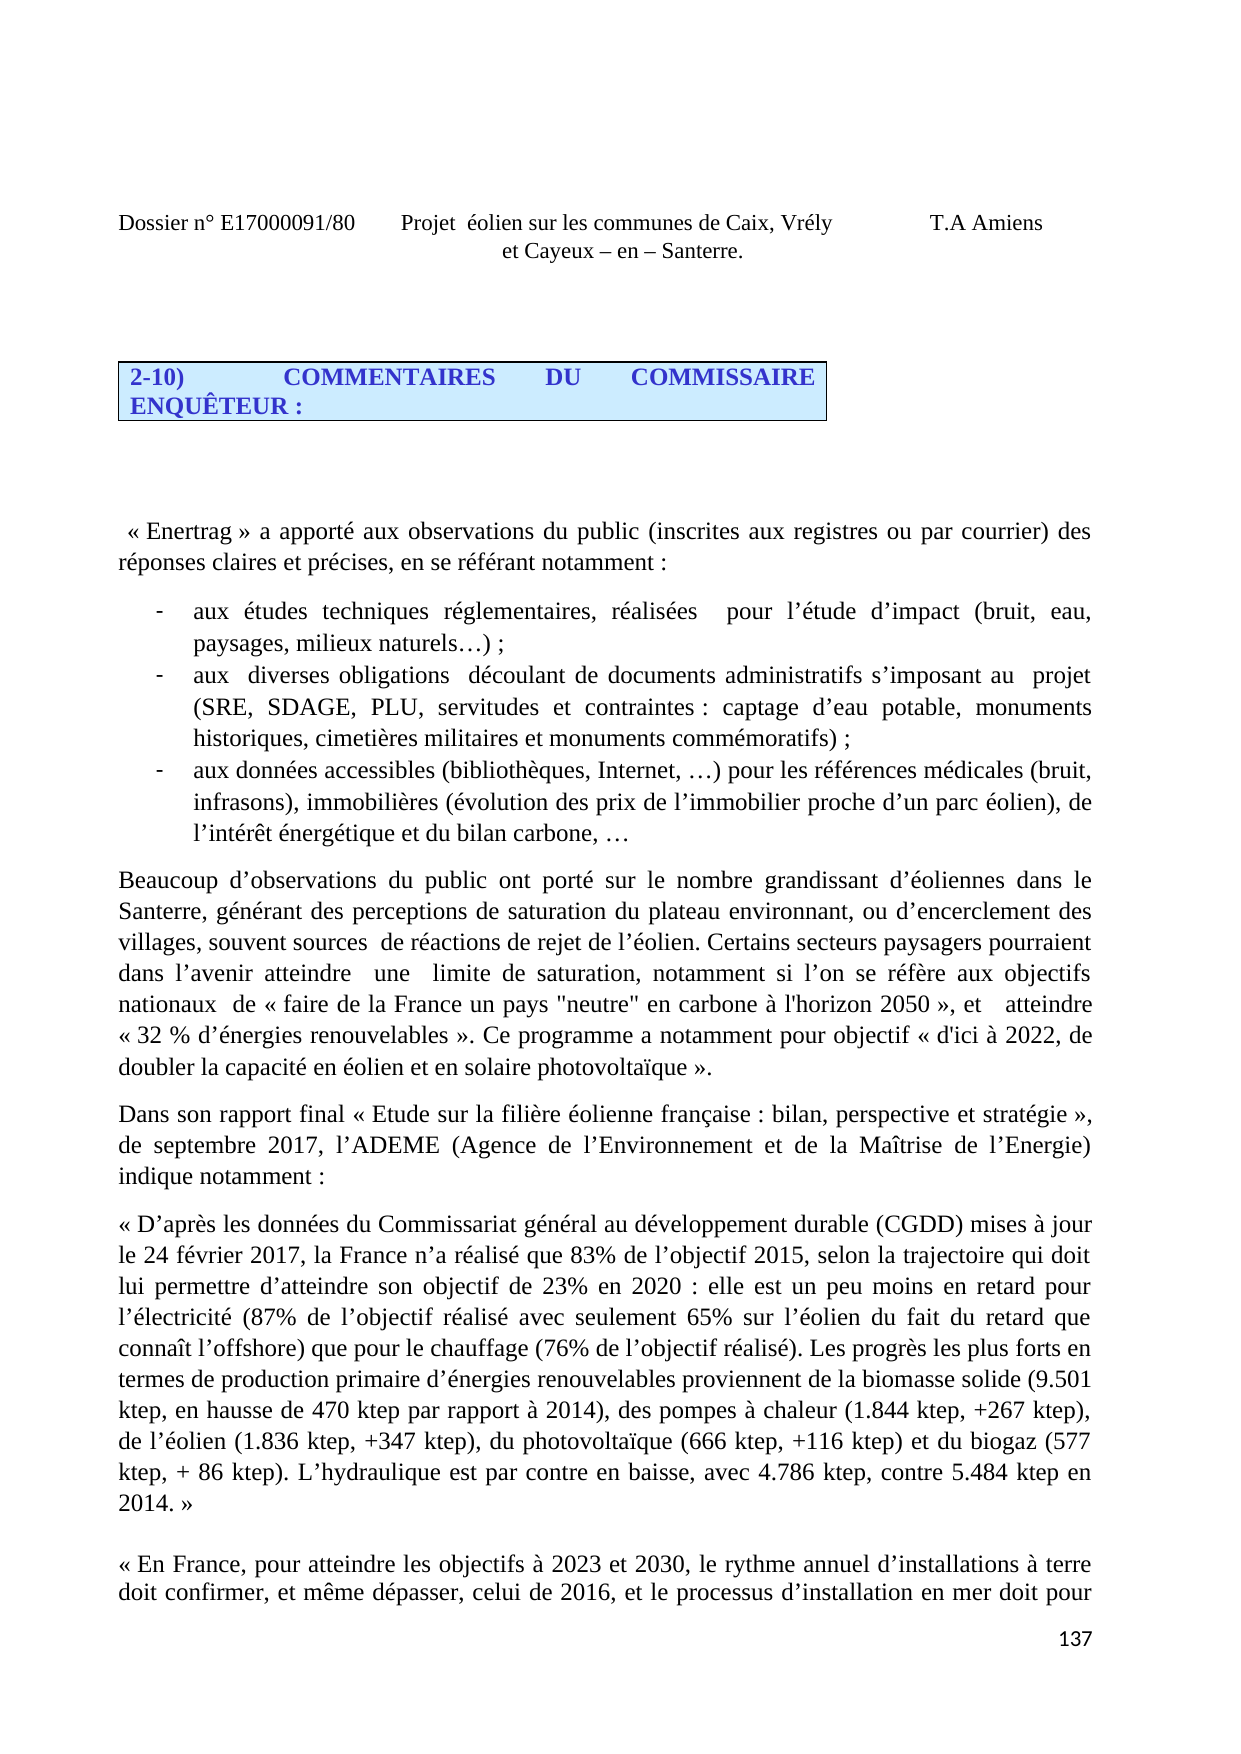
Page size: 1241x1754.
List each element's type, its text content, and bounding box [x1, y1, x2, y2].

text « Enertrag » a apporté aux observations du public (inscrites aux registres ou par courrier) des réponses claires et précises, en se référant notamment : [118, 516, 1093, 576]
table_header 2-10) COMMENTAIRES DU COMMISSAIRE ENQUÊTEUR : [119, 363, 826, 420]
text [118, 1549, 1093, 1606]
text Beaucoup d’observations du public ont porté sur le nombre grandissant d’éoliennes dans le Santerre, générant des perceptions de saturation du plateau environnant, ou d’encerclement des villages, souvent sources de réactions de rejet de l’éolien. Certains secteurs paysagers pourraient dans l’avenir atteindre une limite de saturation, notamment si l’on se réfère aux objectifs nationaux de « faire de la France un pays "neutre" en carbone à l'horizon 2050 », et atteindre « 32 % d’énergies renouvelables ». Ce programme a notamment pour objectif « d'ici à 2022, de doubler la capacité en éolien et en solaire photovoltaïque ». [118, 865, 1093, 1080]
list et Cayeux – en – Santerre. [193, 237, 1122, 264]
list aux études techniques réglementaires, réalisées pour l’étude d’impact (bruit, eau, paysages, milieux naturels…) ; [156, 595, 1093, 657]
list aux diverses obligations découlant de documents administratifs s’imposant au projet (SRE, SDAGE, PLU, servitudes et contraintes : captage d’eau potable, monuments historiques, cimetières militaires et monuments commémoratifs) ; [156, 659, 1093, 752]
text Dans son rapport final « Etude sur la filière éolienne française : bilan, perspective et stratégie », de septembre 2017, l’ADEME (Agence de l’Environnement et de la Maîtrise de l’Energie) indique notamment : [118, 1099, 1093, 1190]
list Dossier n° E17000091/80 Projet éolien sur les communes de Caix, Vrély T.A Amiens [118, 209, 1122, 235]
list aux données accessibles (bibliothèques, Internet, …) pour les références médicales (bruit, infrasons), immobilières (évolution des prix de l’immobilier proche d’un parc éolien), de l’intérêt énergétique et du bilan carbone, … [156, 754, 1093, 846]
text « D’après les données du Commissariat général au développement durable (CGDD) mises à jour le 24 février 2017, la France n’a réalisé que 83% de l’objectif 2015, selon la trajectoire qui doit lui permettre d’atteindre son objectif de 23% en 2020 : elle est un peu moins en retard pour l’électricité (87% de l’objectif réalisé avec seulement 65% sur l’éolien du fait du retard que connaît l’offshore) que pour le chauffage (76% de l’objectif réalisé). Les progrès les plus forts en termes de production primaire d’énergies renouvelables proviennent de la biomasse solide (9.501 ktep, en hausse de 470 ktep par rapport à 2014), des pompes à chaleur (1.844 ktep, +267 ktep), de l’éolien (1.836 ktep, +347 ktep), du photovoltaïque (666 ktep, +116 ktep) et du biogaz (577 ktep, + 86 ktep). L’hydraulique est par contre en baisse, avec 4.786 ktep, contre 5.484 ktep en 2014. » [118, 1209, 1093, 1517]
